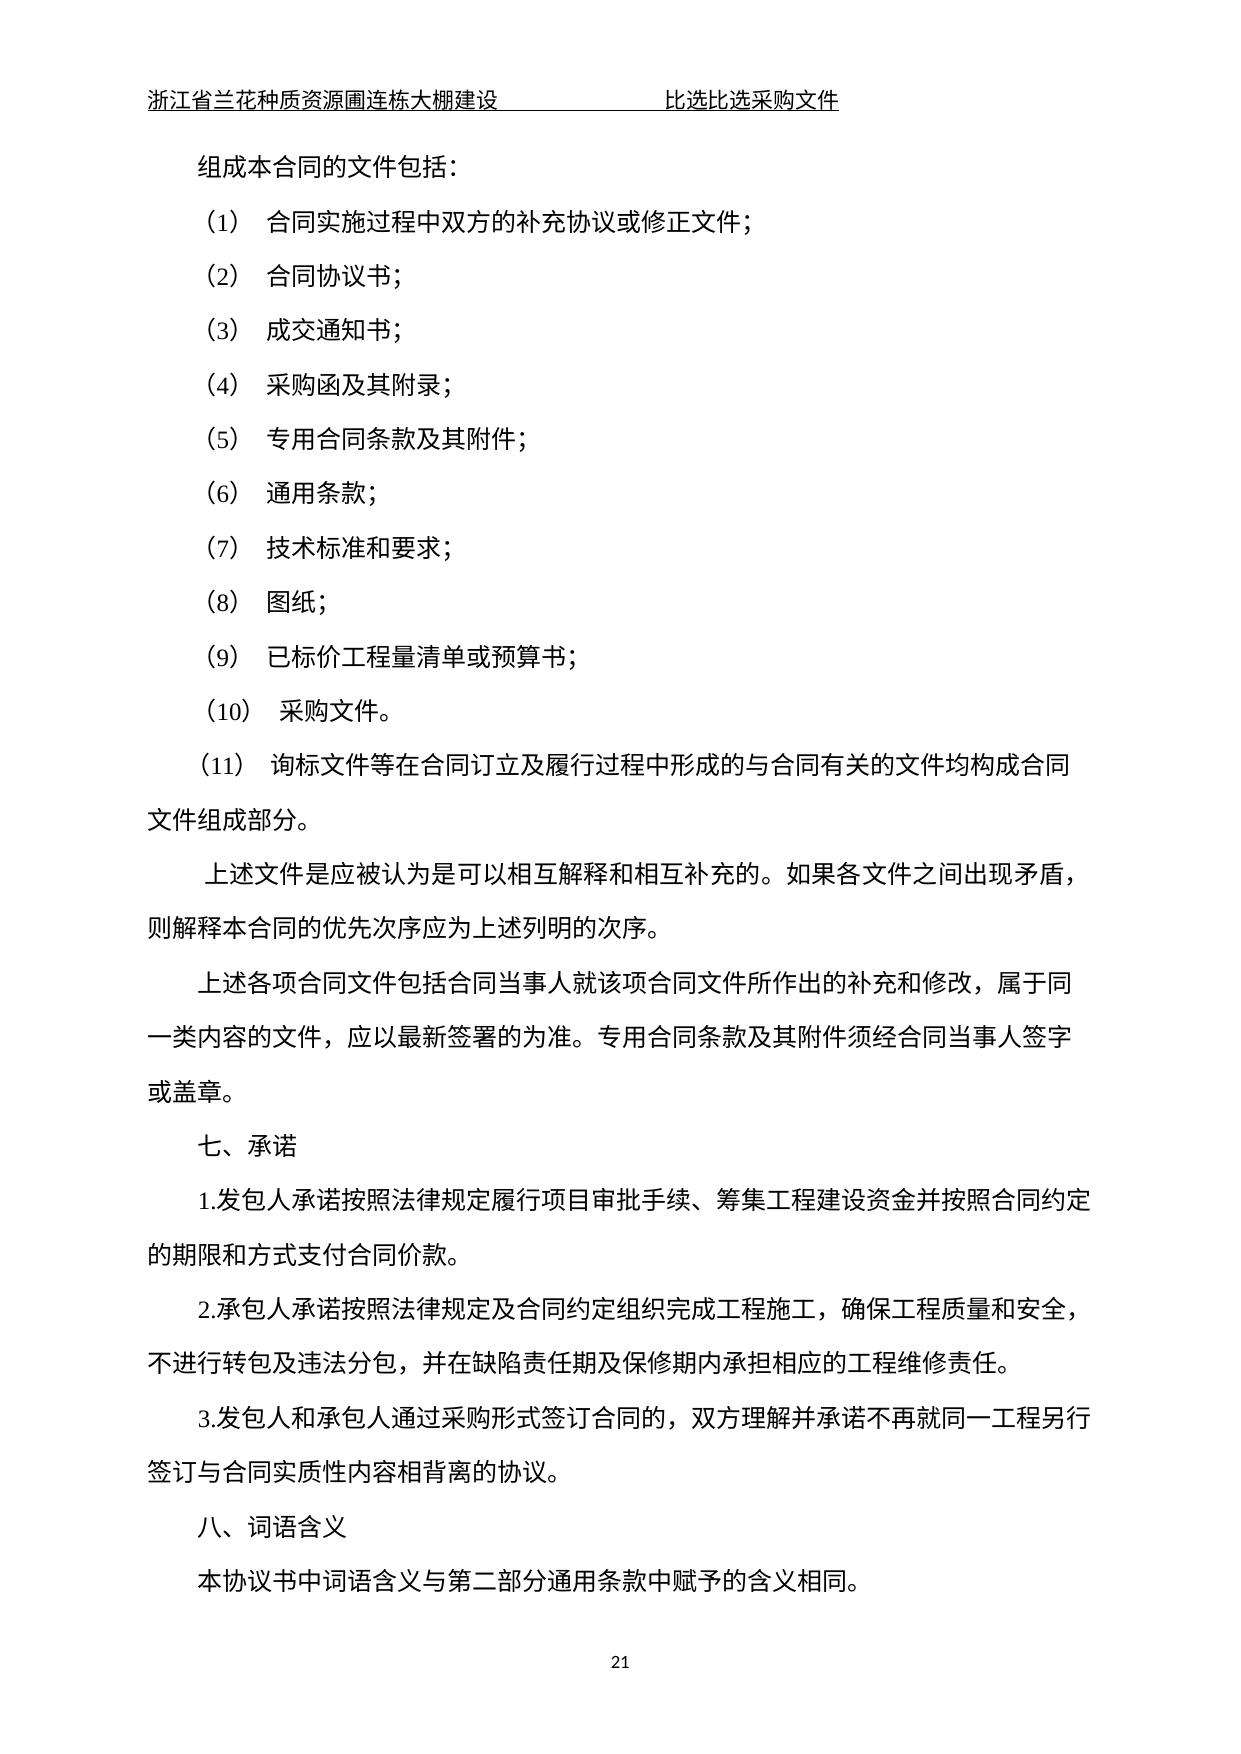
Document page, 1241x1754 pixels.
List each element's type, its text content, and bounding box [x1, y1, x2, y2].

text 2.承包人承诺按照法律规定及合同约定组织完成工程施工，确保工程质量和安全，不进行转包及违法分包，并在缺陷责任期及保修期内承担相应的工程维修责任。 [148, 1289, 1092, 1380]
list 成交通知书； [191, 311, 1092, 347]
list 技术标准和要求； [191, 528, 1092, 564]
list 已标价工程量清单或预算书； [191, 637, 1092, 673]
text 3.发包人和承包人通过采购形式签订合同的，双方理解并承诺不再就同一工程另行签订与合同实质性内容相背离的协议。 [148, 1398, 1092, 1489]
text 七、承诺 [148, 1126, 1092, 1163]
list 采购函及其附录； [191, 365, 1092, 401]
text 八、词语含义 [148, 1507, 1092, 1543]
text 本协议书中词语含义与第二部分通用条款中赋予的含义相同。 [148, 1561, 1092, 1598]
text 上述各项合同文件包括合同当事人就该项合同文件所作出的补充和修改，属于同一类内容的文件，应以最新签署的为准。专用合同条款及其附件须经合同当事人签字或盖章。 [148, 963, 1092, 1108]
list 合同实施过程中双方的补充协议或修正文件； [191, 202, 1092, 238]
list 专用合同条款及其附件； [191, 419, 1092, 456]
list 采购文件。 [191, 691, 1092, 728]
text 上述文件是应被认为是可以相互解释和相互补充的。如果各文件之间出现矛盾，则解释本合同的优先次序应为上述列明的次序。 [148, 854, 1092, 945]
text 1.发包人承诺按照法律规定履行项目审批手续、筹集工程建设资金并按照合同约定的期限和方式支付合同价款。 [148, 1181, 1092, 1271]
list 通用条款； [191, 474, 1092, 510]
list 合同协议书； [191, 256, 1092, 293]
list 图纸； [191, 583, 1092, 619]
text （11） 询标文件等在合同订立及履行过程中形成的与合同有关的文件均构成合同文件组成部分。 [148, 746, 1092, 836]
text 组成本合同的文件包括： [148, 148, 1092, 184]
